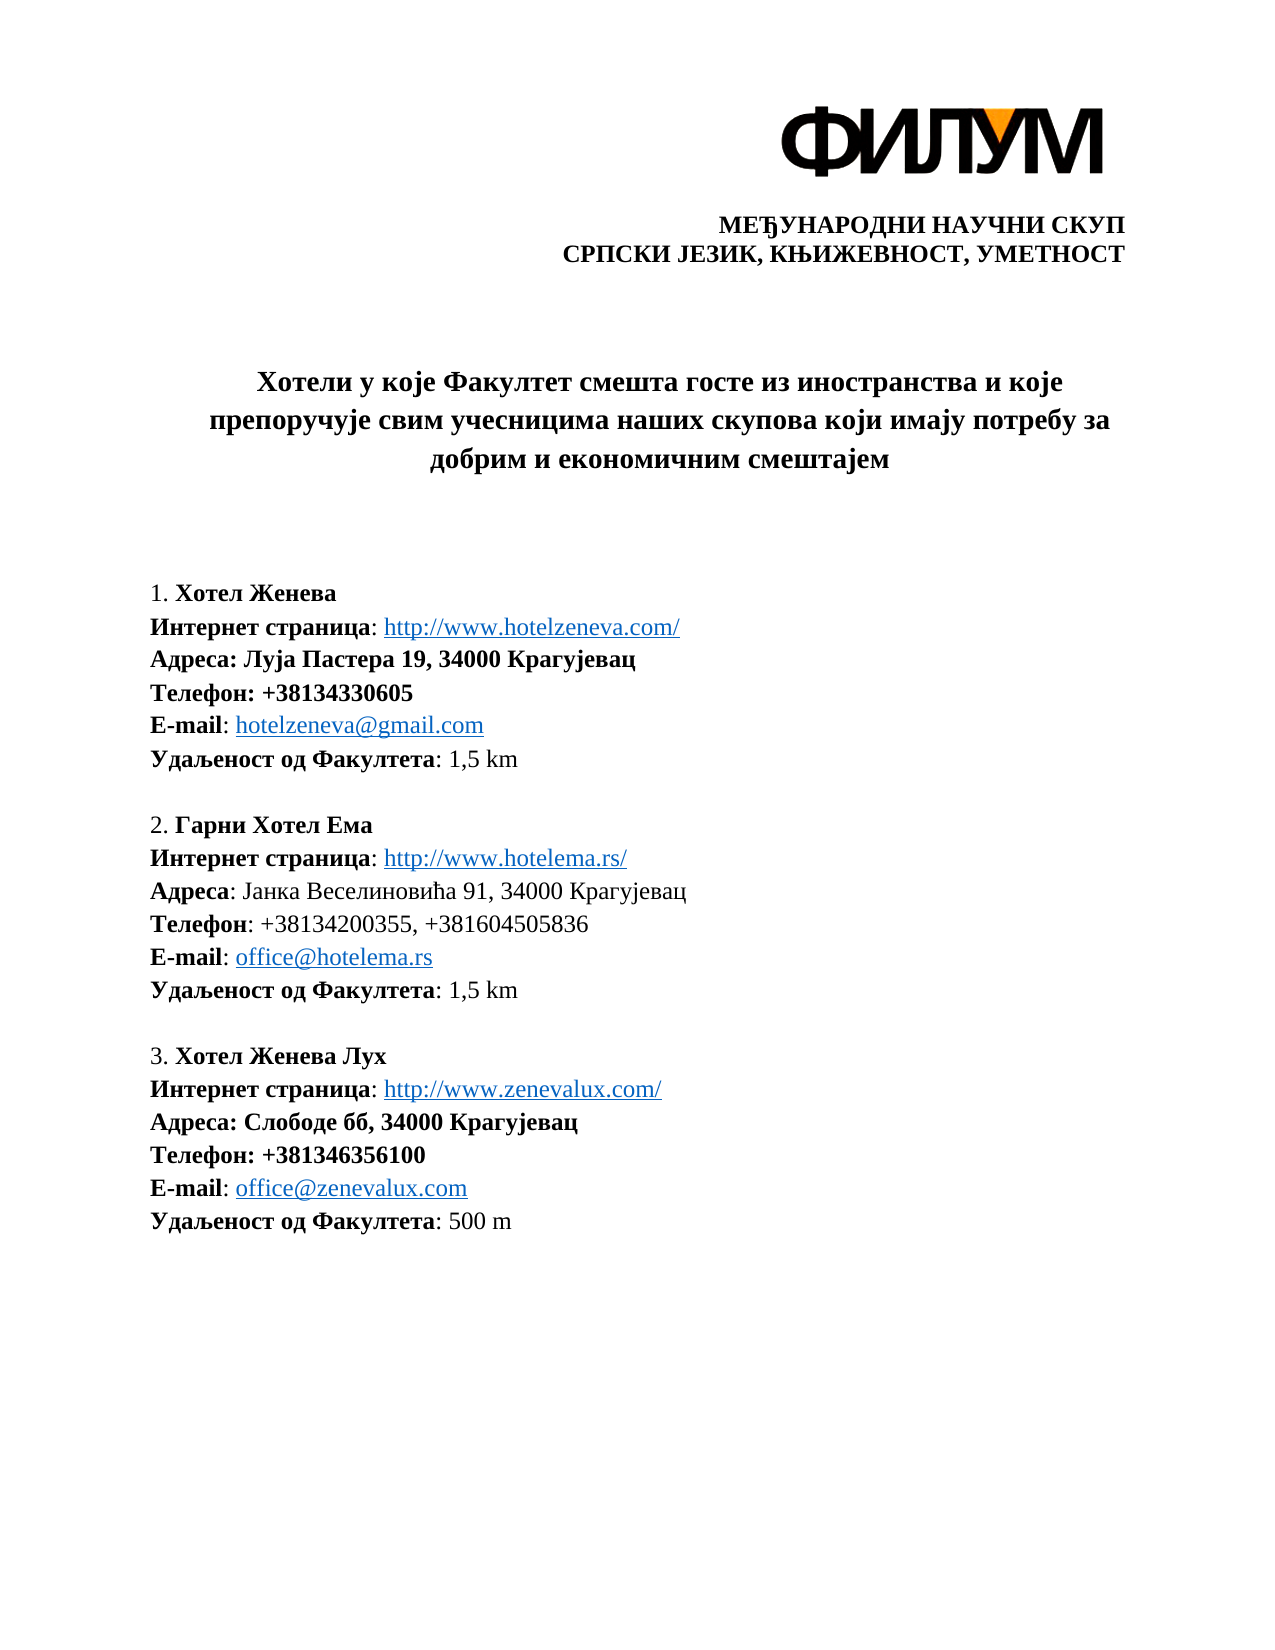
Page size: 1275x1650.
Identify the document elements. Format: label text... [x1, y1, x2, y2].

text Интернет страница: http://www.hotelzeneva.com/ [150, 612, 1125, 640]
text Адреса: Јанка Веселиновића 91, 34000 Крагујевац [150, 876, 1125, 904]
text Адреса: Слободе бб, 34000 Крагујевац [150, 1107, 1125, 1136]
text E-mail: office@zenevalux.com [150, 1173, 1125, 1202]
text 3. Хотел Женева Луx [150, 1041, 1125, 1069]
text 2. Гарни Хотел Ема [150, 810, 1125, 838]
text Телефон: +38134330605 [150, 678, 1125, 706]
text Удаљеност од Факултета: 1,5 km [150, 975, 1125, 1003]
text МЕЂУНАРОДНИ НАУЧНИ СКУП [150, 210, 1125, 239]
text Удаљеност од Факултета: 500 m [150, 1206, 1125, 1235]
text Телефон: +381346356100 [150, 1140, 1125, 1169]
text Интернет страница: http://www.hotelema.rs/ [150, 843, 1125, 871]
text E-mail: office@hotelema.rs [150, 942, 1125, 971]
text Адреса: Луја Пастера 19, 34000 Крагујевац [150, 644, 1125, 673]
text Интернет страница: http://www.zenevalux.com/ [150, 1074, 1125, 1103]
text Телефон: +38134200355, +381604505836 [150, 909, 1125, 937]
text E-mail: hotelzeneva@gmail.com [150, 711, 1125, 739]
text Удаљеност од Факултета: 1,5 km [150, 744, 1125, 772]
text Хотели у које Факултет смешта госте из иностранства и које препоручује свим учесницима наших скупова који имају потребу за добрим и економичним смештајем [194, 364, 1125, 474]
text 1. Хотел Женева [150, 578, 1125, 607]
text СРПСКИ ЈЕЗИК, КЊИЖЕВНОСТ, УМЕТНОСТ [150, 239, 1125, 268]
